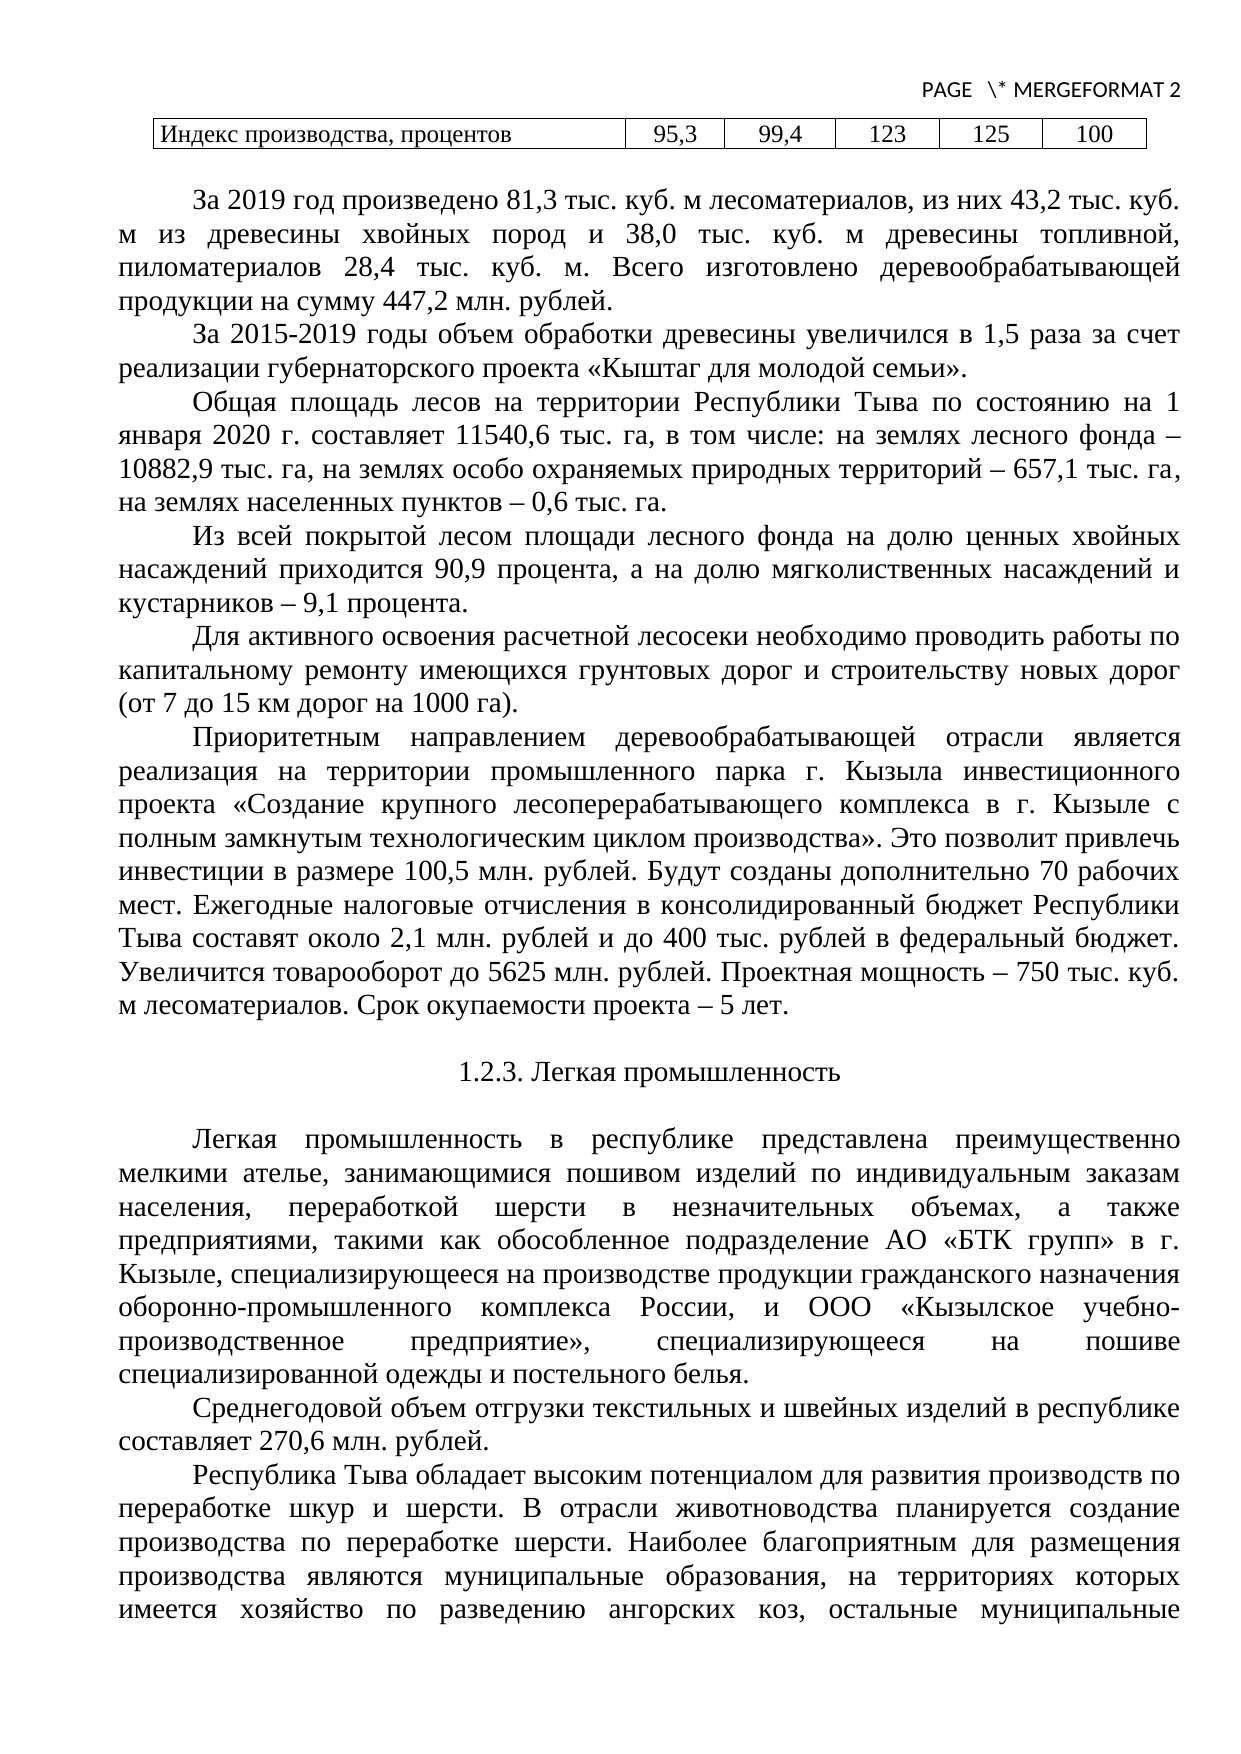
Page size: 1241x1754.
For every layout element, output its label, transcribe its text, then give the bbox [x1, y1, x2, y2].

text Для активного освоения расчетной лесосеки необходимо проводить работы по капитальному ремонту имеющихся грунтовых дорог и строительству новых дорог (от 7 до 15 км дорог на 1000 га). [118, 618, 1181, 719]
text Легкая промышленность в республике представлена преимущественно мелкими ателье, занимающимися пошивом изделий по индивидуальным заказам населения, переработкой шерсти в незначительных объемах, а также предприятиями, такими как обособленное подразделение АО «БТК групп» в г. Кызыле, специализирующееся на производстве продукции гражданского назначения оборонно-промышленного комплекса России, и ООО «Кызылское учебно-производственное предприятие», специализирующееся на пошиве специализированной одежды и постельного белья. [118, 1122, 1181, 1390]
table_cell 100 [1043, 119, 1146, 148]
text Общая площадь лесов на территории Республики Тыва по состоянию на 1 января 2020 г. составляет 11540,6 тыс. га, в том числе: на землях лесного фонда – 10882,9 тыс. га, на землях особо охраняемых природных территорий – 657,1 тыс. га, на землях населенных пунктов – 0,6 тыс. га. [118, 384, 1181, 518]
table_cell Индекс производства, процентов [154, 119, 625, 148]
text За 2019 год произведено 81,3 тыс. куб. м лесоматериалов, из них 43,2 тыс. куб. м из древесины хвойных пород и 38,0 тыс. куб. м древесины топливной, пиломатериалов 28,4 тыс. куб. м. Всего изготовлено деревообрабатывающей продукции на сумму 447,2 млн. рублей. [118, 182, 1181, 317]
table_cell 125 [940, 119, 1042, 148]
table_cell 95,3 [626, 119, 724, 148]
text Среднегодовой объем отгрузки текстильных и швейных изделий в республике составляет 270,6 млн. рублей. [118, 1390, 1181, 1457]
text Из всей покрытой лесом площади лесного фонда на долю ценных хвойных насаждений приходится 90,9 процента, а на долю мягколиственных насаждений и кустарников – 9,1 процента. [118, 518, 1181, 618]
table_cell 123 [836, 119, 939, 148]
text Приоритетным направлением деревообрабатывающей отрасли является реализация на территории промышленного парка г. Кызыла инвестиционного проекта «Создание крупного лесоперерабатывающего комплекса в г. Кызыле с полным замкнутым технологическим циклом производства». Это позволит привлечь инвестиции в размере 100,5 млн. рублей. Будут созданы дополнительно 70 рабочих мест. Ежегодные налоговые отчисления в консолидированный бюджет Республики Тыва составят около 2,1 млн. рублей и до 400 тыс. рублей в федеральный бюджет. Увеличится товарооборот до 5625 млн. рублей. Проектная мощность – 750 тыс. куб. м лесоматериалов. Срок окупаемости проекта – 5 лет. [118, 719, 1181, 1021]
text За 2015-2019 годы объем обработки древесины увеличился в 1,5 раза за счет реализации губернаторского проекта «Кыштаг для молодой семьи». [118, 317, 1181, 384]
title 1.2.3. Легкая промышленность [118, 1054, 1181, 1088]
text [118, 1457, 1181, 1625]
table_cell 99,4 [725, 119, 835, 148]
